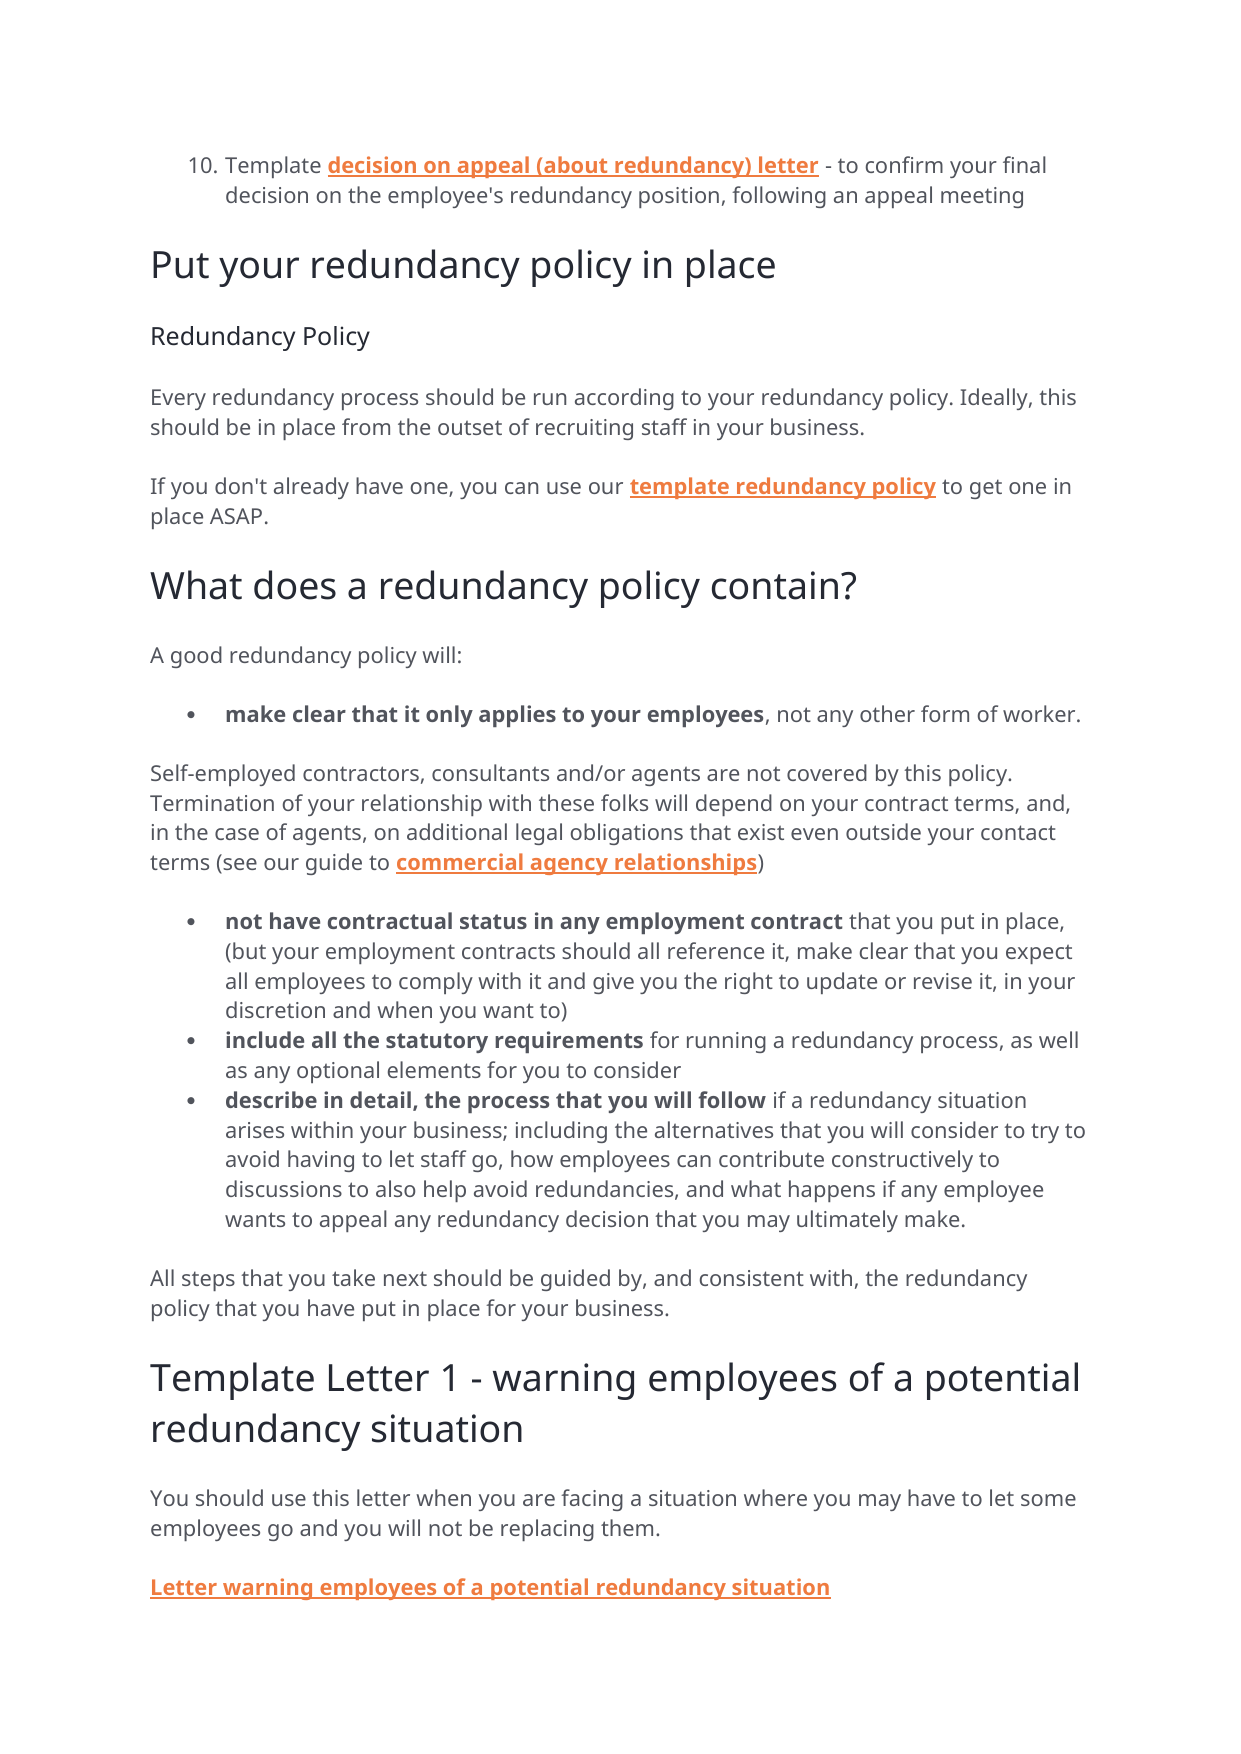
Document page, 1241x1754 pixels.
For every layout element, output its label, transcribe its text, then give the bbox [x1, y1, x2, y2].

text Letter warning employees of a potential redundancy situation [150, 1572, 1090, 1602]
text Self-employed contractors, consultants and/or agents are not covered by this policy. Termination of your relationship with these folks will depend on your contract terms, and, in the case of agents, on additional legal obligations that exist even outside your contact terms (see our guide to commercial agency relationships) [150, 758, 1090, 877]
text If you don't already have one, you can use our template redundancy policy to get one in place ASAP. [150, 471, 1090, 531]
list Template decision on appeal (about redundancy) letter - to confirm your final decision on the employee's redundancy position, following an appeal meeting [187, 150, 1090, 209]
text Template Letter 1 - warning employees of a potential redundancy situation [150, 1352, 1090, 1454]
list describe in detail, the process that you will follow if a redundancy situation arises within your business; including the alternatives that you will consider to try to avoid having to let staff go, how employees can contribute constructively to discussions to also help avoid redundancies, and what happens if any employee wants to appeal any redundancy decision that you may ultimately make. [187, 1085, 1090, 1234]
text All steps that you take next should be guided by, and consistent with, the redundancy policy that you have put in place for your business. [150, 1263, 1090, 1323]
text What does a redundancy policy contain? [150, 560, 1090, 611]
text Put your redundancy policy in place [150, 239, 1090, 290]
text Every redundancy process should be run according to your redundancy policy. Ideally, this should be in place from the outset of recruiting staff in your business. [150, 382, 1090, 442]
list not have contractual status in any employment contract that you put in place, (but your employment contracts should all reference it, make clear that you expect all employees to comply with it and give you the right to update or revise it, in your discretion and when you want to) [187, 906, 1090, 1025]
text A good redundancy policy will: [150, 640, 1090, 670]
text You should use this letter when you are facing a situation where you may have to let some employees go and you will not be replacing them. [150, 1483, 1090, 1543]
list make clear that it only applies to your employees, not any other form of worker. [187, 699, 1090, 729]
list include all the statutory requirements for running a redundancy process, as well as any optional elements for you to consider [187, 1025, 1090, 1085]
text Redundancy Policy [150, 319, 1090, 353]
